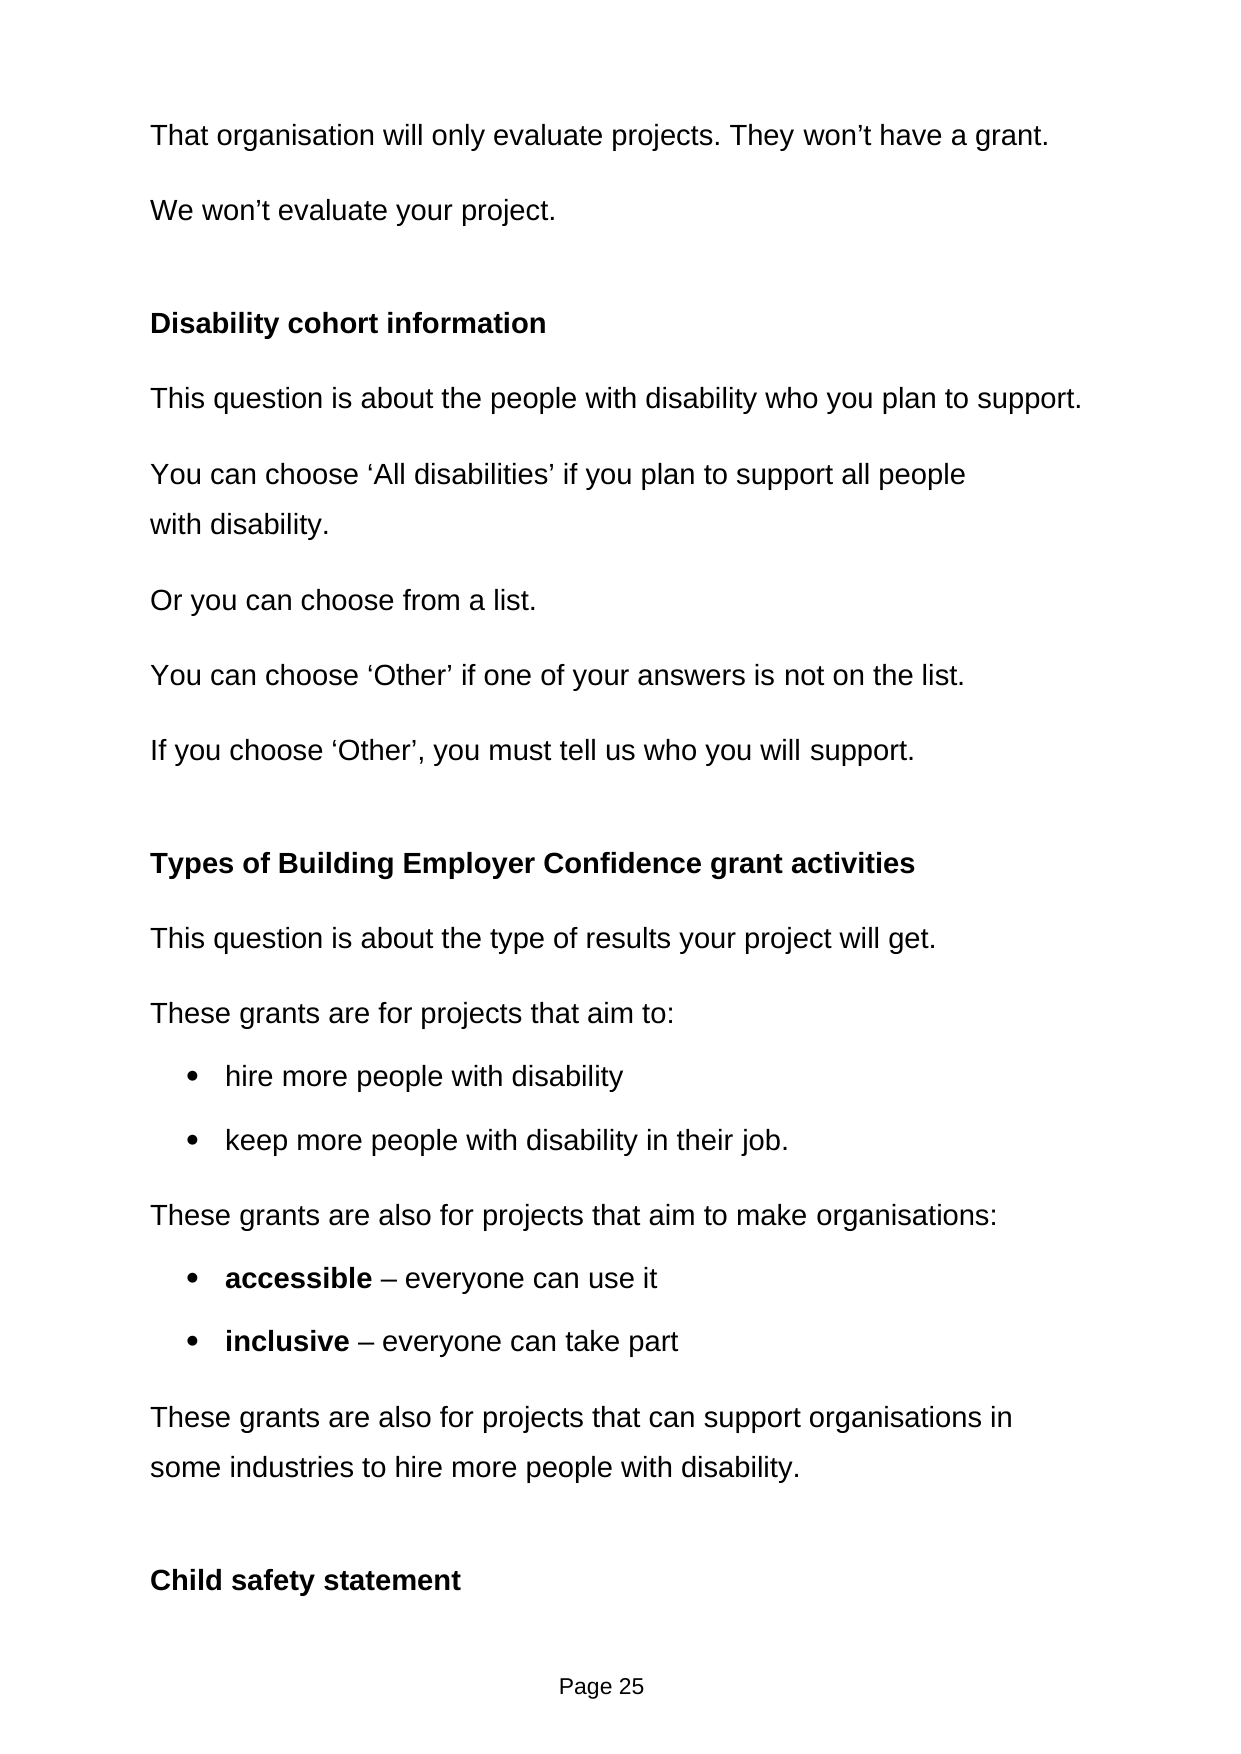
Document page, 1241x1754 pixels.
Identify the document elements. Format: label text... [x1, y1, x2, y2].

text These grants are also for projects that can support organisations in some industries to hire more people with disability. [150, 1400, 1090, 1483]
list accessible – everyone can use it [187, 1261, 1090, 1295]
text You can choose ‘All disabilities’ if you plan to support all people with disability. [150, 457, 1090, 541]
text This question is about the people with disability who you plan to support. [150, 382, 1090, 415]
text You can choose ‘Other’ if one of your answers is not on the list. [150, 658, 1090, 691]
subtitle Disability cohort information [150, 306, 1090, 340]
text If you choose ‘Other’, you must tell us who you will support. [150, 733, 1090, 767]
subtitle Child safety statement [150, 1563, 1090, 1596]
list inclusive – everyone can take part [187, 1324, 1090, 1358]
list hire more people with disability [187, 1059, 1090, 1093]
text These grants are also for projects that aim to make organisations: [150, 1198, 1090, 1232]
text We won’t evaluate your project. [150, 193, 1090, 227]
text That organisation will only evaluate projects. They won’t have a grant. [150, 118, 1090, 152]
text This question is about the type of results your project will get. [150, 921, 1090, 955]
subtitle Types of Building Employer Confidence grant activities [150, 846, 1090, 879]
text These grants are for projects that aim to: [150, 997, 1090, 1030]
text Or you can choose from a list. [150, 582, 1090, 616]
list keep more people with disability in their job. [187, 1122, 1090, 1156]
